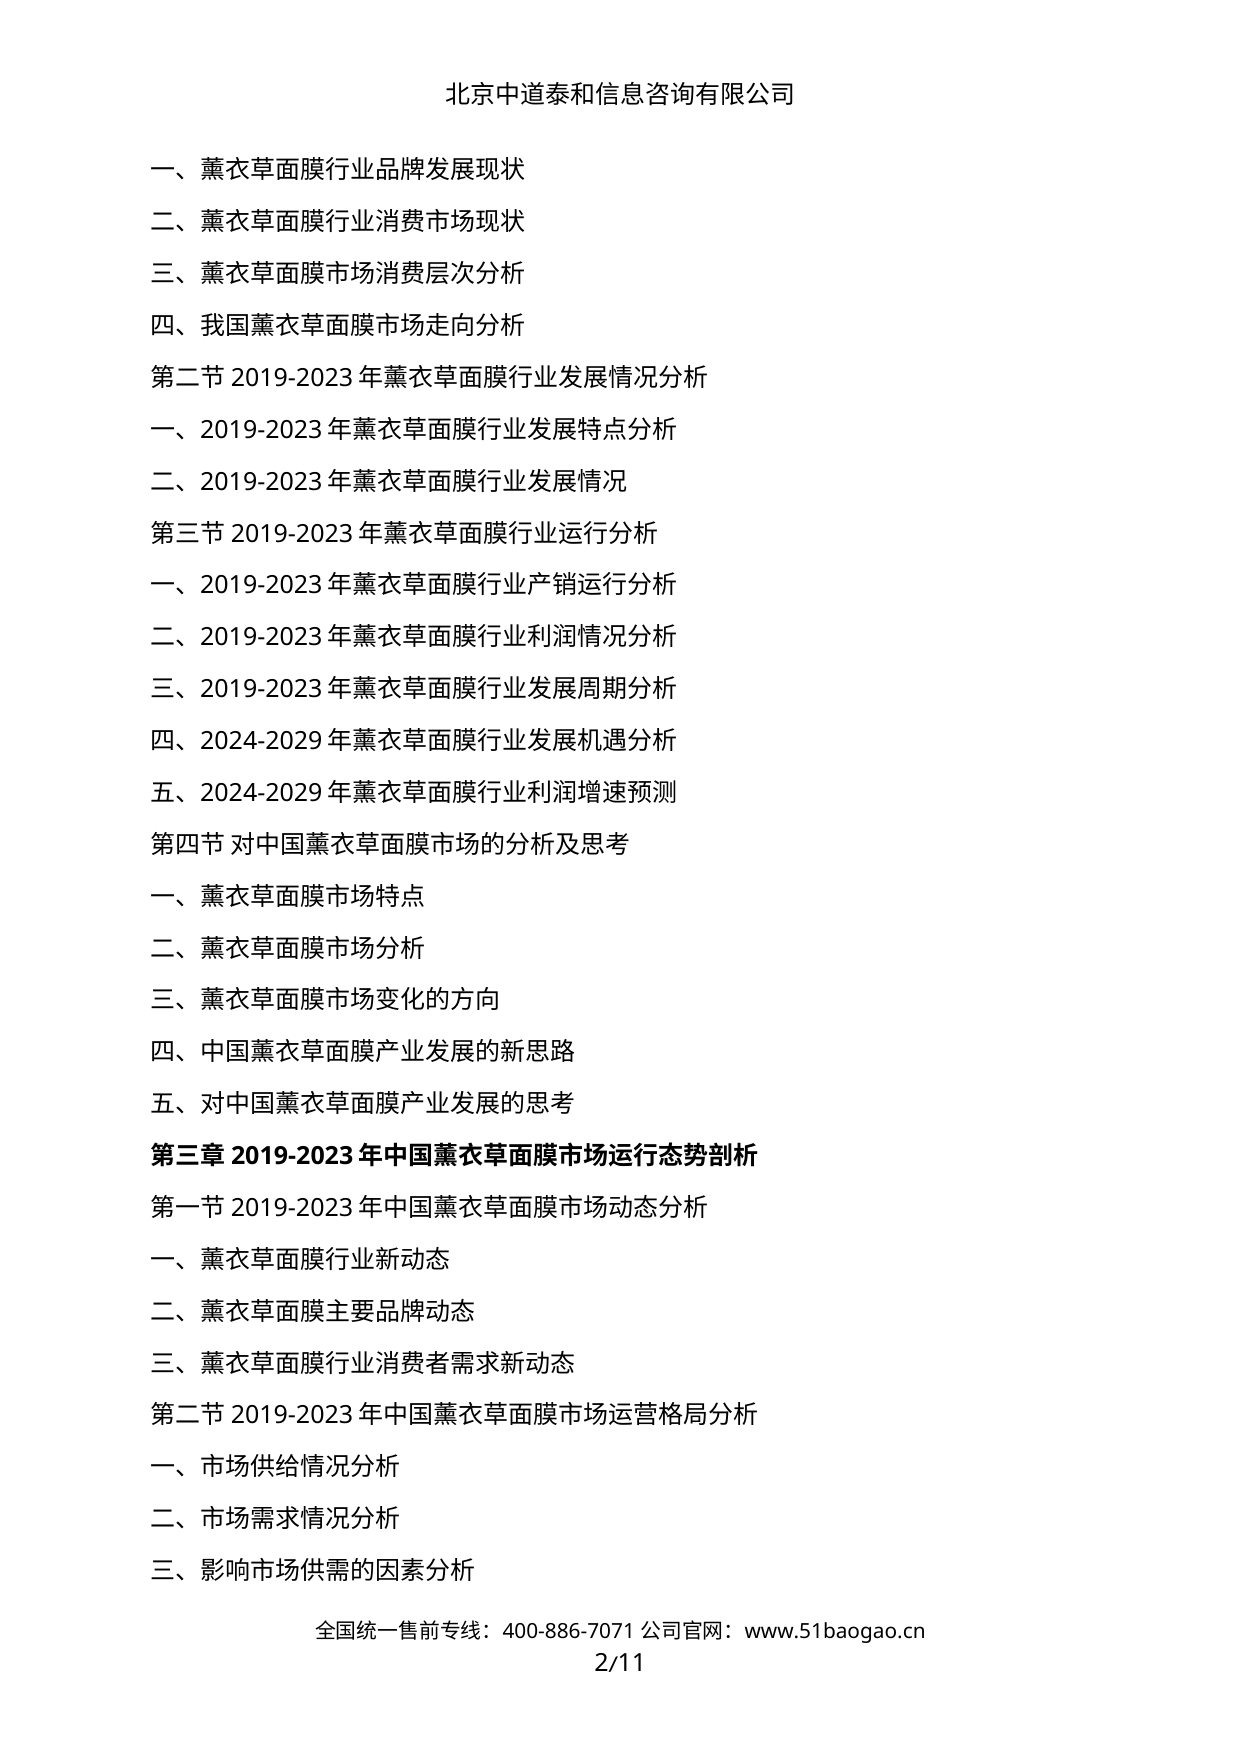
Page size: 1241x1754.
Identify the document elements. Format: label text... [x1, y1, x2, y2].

text 四、我国薰衣草面膜市场走向分析 [150, 306, 1090, 342]
text 第三节 2019-2023年薰衣草面膜行业运行分析 [150, 513, 1090, 549]
text 第四节 对中国薰衣草面膜市场的分析及思考 [150, 824, 1090, 861]
text 第三章 2019-2023年中国薰衣草面膜市场运行态势剖析 [150, 1136, 1090, 1172]
text 三、2019-2023年薰衣草面膜行业发展周期分析 [150, 669, 1090, 705]
text 一、2019-2023年薰衣草面膜行业发展特点分析 [150, 409, 1090, 446]
text 第二节 2019-2023年中国薰衣草面膜市场运营格局分析 [150, 1395, 1090, 1431]
text 三、薰衣草面膜市场消费层次分析 [150, 254, 1090, 290]
text 一、2019-2023年薰衣草面膜行业产销运行分析 [150, 565, 1090, 601]
text 四、中国薰衣草面膜产业发展的新思路 [150, 1032, 1090, 1068]
text 一、薰衣草面膜行业品牌发展现状 [150, 150, 1090, 186]
text 第二节 2019-2023年薰衣草面膜行业发展情况分析 [150, 357, 1090, 394]
text 二、薰衣草面膜主要品牌动态 [150, 1291, 1090, 1327]
text 二、市场需求情况分析 [150, 1499, 1090, 1535]
text 二、2019-2023年薰衣草面膜行业利润情况分析 [150, 617, 1090, 653]
text 二、薰衣草面膜市场分析 [150, 928, 1090, 964]
text 第一节 2019-2023年中国薰衣草面膜市场动态分析 [150, 1187, 1090, 1224]
text 五、对中国薰衣草面膜产业发展的思考 [150, 1084, 1090, 1120]
text 五、2024-2029年薰衣草面膜行业利润增速预测 [150, 772, 1090, 809]
text 三、薰衣草面膜行业消费者需求新动态 [150, 1343, 1090, 1379]
text 二、2019-2023年薰衣草面膜行业发展情况 [150, 461, 1090, 497]
text 三、薰衣草面膜市场变化的方向 [150, 980, 1090, 1016]
text 一、薰衣草面膜市场特点 [150, 876, 1090, 912]
text 一、市场供给情况分析 [150, 1447, 1090, 1483]
text 四、2024-2029年薰衣草面膜行业发展机遇分析 [150, 721, 1090, 757]
text 三、影响市场供需的因素分析 [150, 1551, 1090, 1587]
text 一、薰衣草面膜行业新动态 [150, 1239, 1090, 1276]
text 二、薰衣草面膜行业消费市场现状 [150, 202, 1090, 238]
